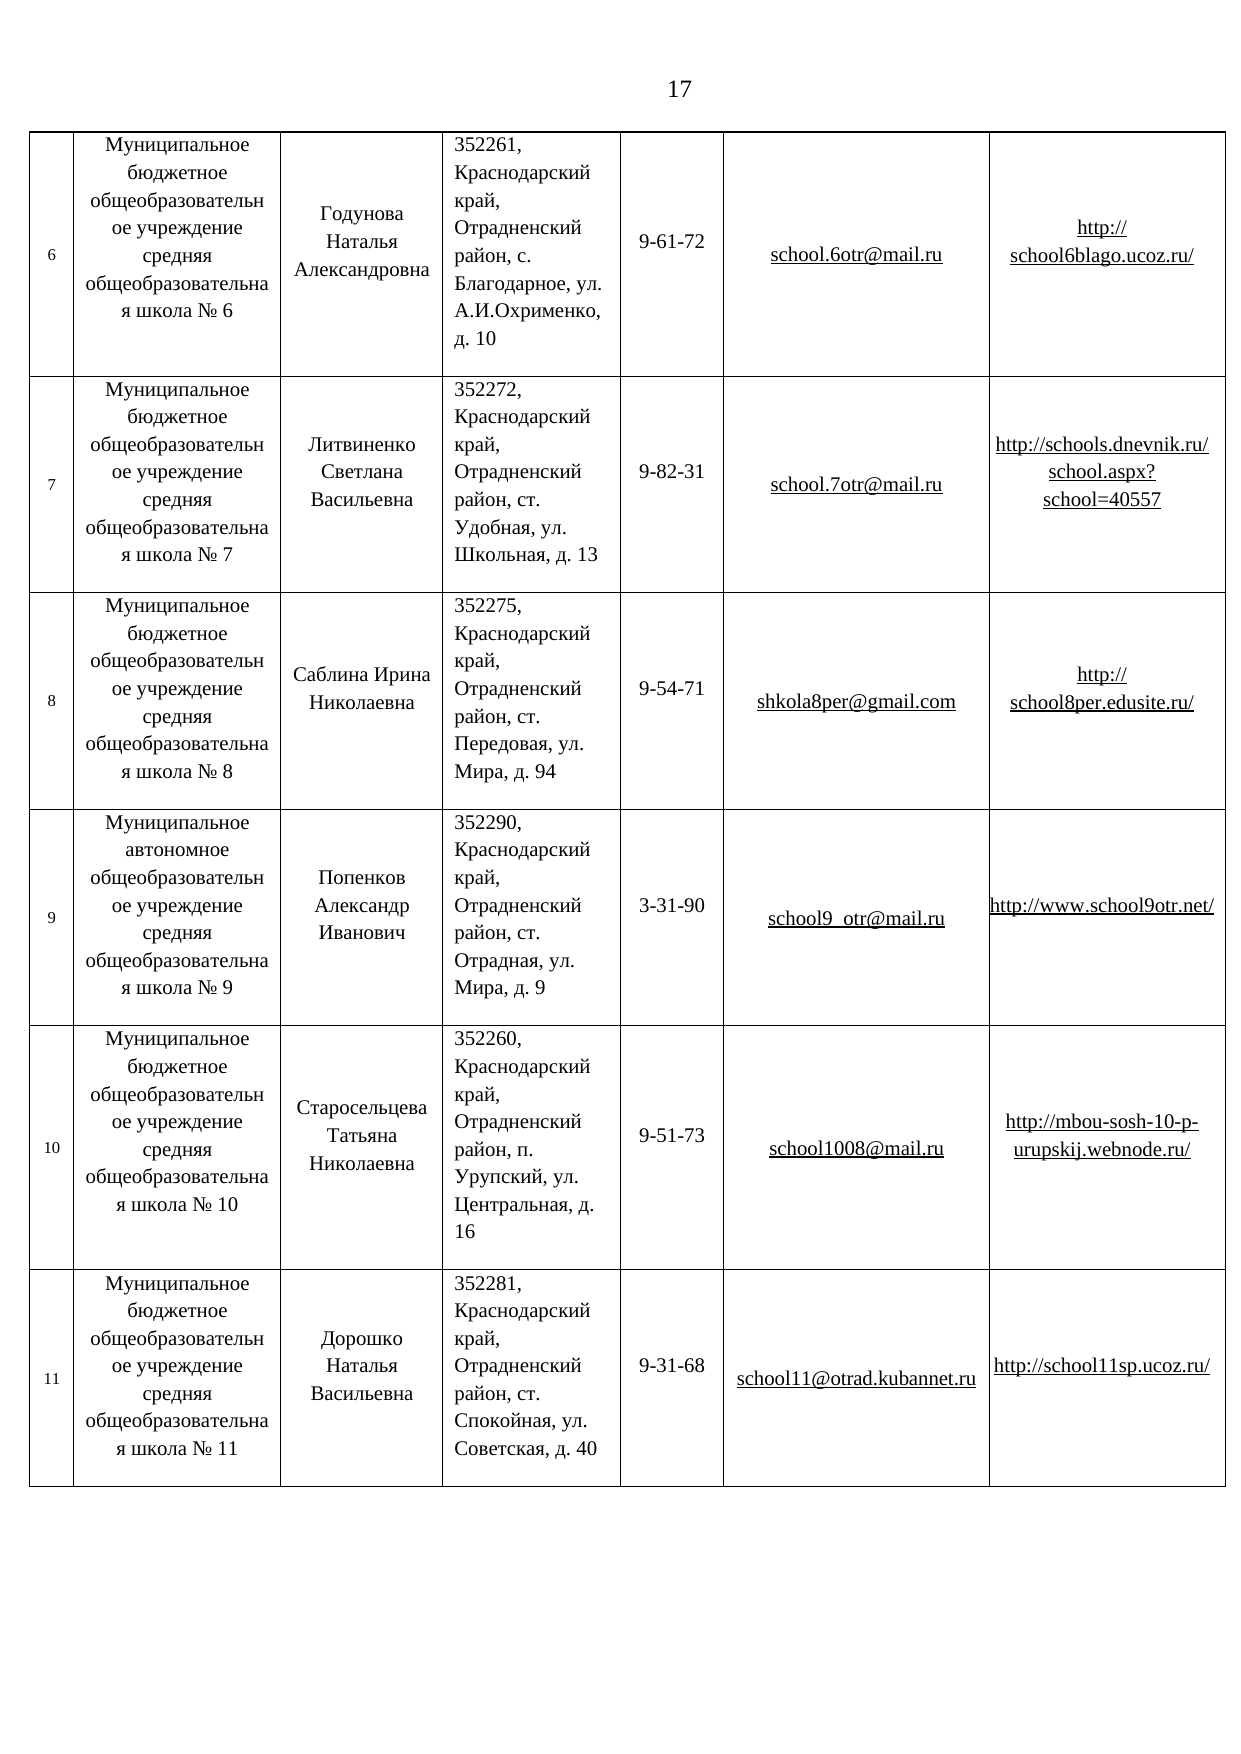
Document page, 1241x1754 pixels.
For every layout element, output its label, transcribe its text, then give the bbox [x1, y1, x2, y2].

table_cell 9-31-68 [621, 1270, 723, 1486]
table_cell 9 [30, 810, 73, 1025]
table_cell 352260, Краснодарский край, Отрадненский район, п. Урупский, ул. Центральная, д. 16 [443, 1026, 620, 1269]
table_cell Муниципальное бюджетное общеобразовательное учреждение средняя общеобразовательная школа № 10 [74, 1026, 280, 1269]
table_cell http://www.school9otr.net/ [990, 810, 1225, 1025]
table_cell school9_otr@mail.ru [724, 810, 989, 1025]
table_cell school.7otr@mail.ru [724, 377, 989, 592]
table_cell Старосельцева Татьяна Николаевна [281, 1026, 442, 1269]
table_cell shkola8per@gmail.com [724, 593, 989, 809]
table_cell 352272, Краснодарский край, Отрадненский район, ст. Удобная, ул. Школьная, д. 13 [443, 377, 620, 592]
table_cell Муниципальное автономное общеобразовательное учреждение средняя общеобразовательная школа № 9 [74, 810, 280, 1025]
table_cell 9-51-73 [621, 1026, 723, 1269]
table_cell http://mbou-sosh-10-p-urupskij.webnode.ru/ [990, 1026, 1225, 1269]
table_cell 9-82-31 [621, 377, 723, 592]
table_cell http://school6blago.ucoz.ru/ [990, 133, 1225, 376]
table_cell 7 [30, 377, 73, 592]
table_cell school11@otrad.kubannet.ru [724, 1270, 989, 1486]
table_cell 11 [30, 1270, 73, 1486]
table_cell 352290, Краснодарский край, Отрадненский район, ст. Отрадная, ул. Мира, д. 9 [443, 810, 620, 1025]
table_cell 10 [30, 1026, 73, 1269]
table_cell 8 [30, 593, 73, 809]
table_cell 9-54-71 [621, 593, 723, 809]
table_cell school.6otr@mail.ru [724, 133, 989, 376]
table_cell Муниципальное бюджетное общеобразовательное учреждение средняя общеобразовательная школа № 8 [74, 593, 280, 809]
table_cell Литвиненко Светлана Васильевна [281, 377, 442, 592]
table_cell 352275, Краснодарский край, Отрадненский район, ст. Передовая, ул. Мира, д. 94 [443, 593, 620, 809]
table_cell school1008@mail.ru [724, 1026, 989, 1269]
table_cell 352261, Краснодарский край, Отрадненский район, с. Благодарное, ул. А.И.Охрименко, д. 10 [443, 133, 620, 376]
table_cell 6 [30, 133, 73, 376]
table_cell Муниципальное бюджетное общеобразовательное учреждение средняя общеобразовательная школа № 6 [74, 133, 280, 376]
table_cell http://schools.dnevnik.ru/school.aspx?school=40557 [990, 377, 1225, 592]
table_cell Муниципальное бюджетное общеобразовательное учреждение средняя общеобразовательная школа № 7 [74, 377, 280, 592]
table_cell Годунова Наталья Александровна [281, 133, 442, 376]
table_cell Муниципальное бюджетное общеобразовательное учреждение средняя общеобразовательная школа № 11 [74, 1270, 280, 1486]
table_cell Попенков Александр Иванович [281, 810, 442, 1025]
table_cell http://school11sp.ucoz.ru/ [990, 1270, 1225, 1486]
table_cell 3-31-90 [621, 810, 723, 1025]
table_cell 9-61-72 [621, 133, 723, 376]
table_cell 352281, Краснодарский край, Отрадненский район, ст. Спокойная, ул. Советская, д. 40 [443, 1270, 620, 1486]
table_cell http://school8per.edusite.ru/ [990, 593, 1225, 809]
table_cell Дорошко Наталья Васильевна [281, 1270, 442, 1486]
table_cell Саблина Ирина Николаевна [281, 593, 442, 809]
